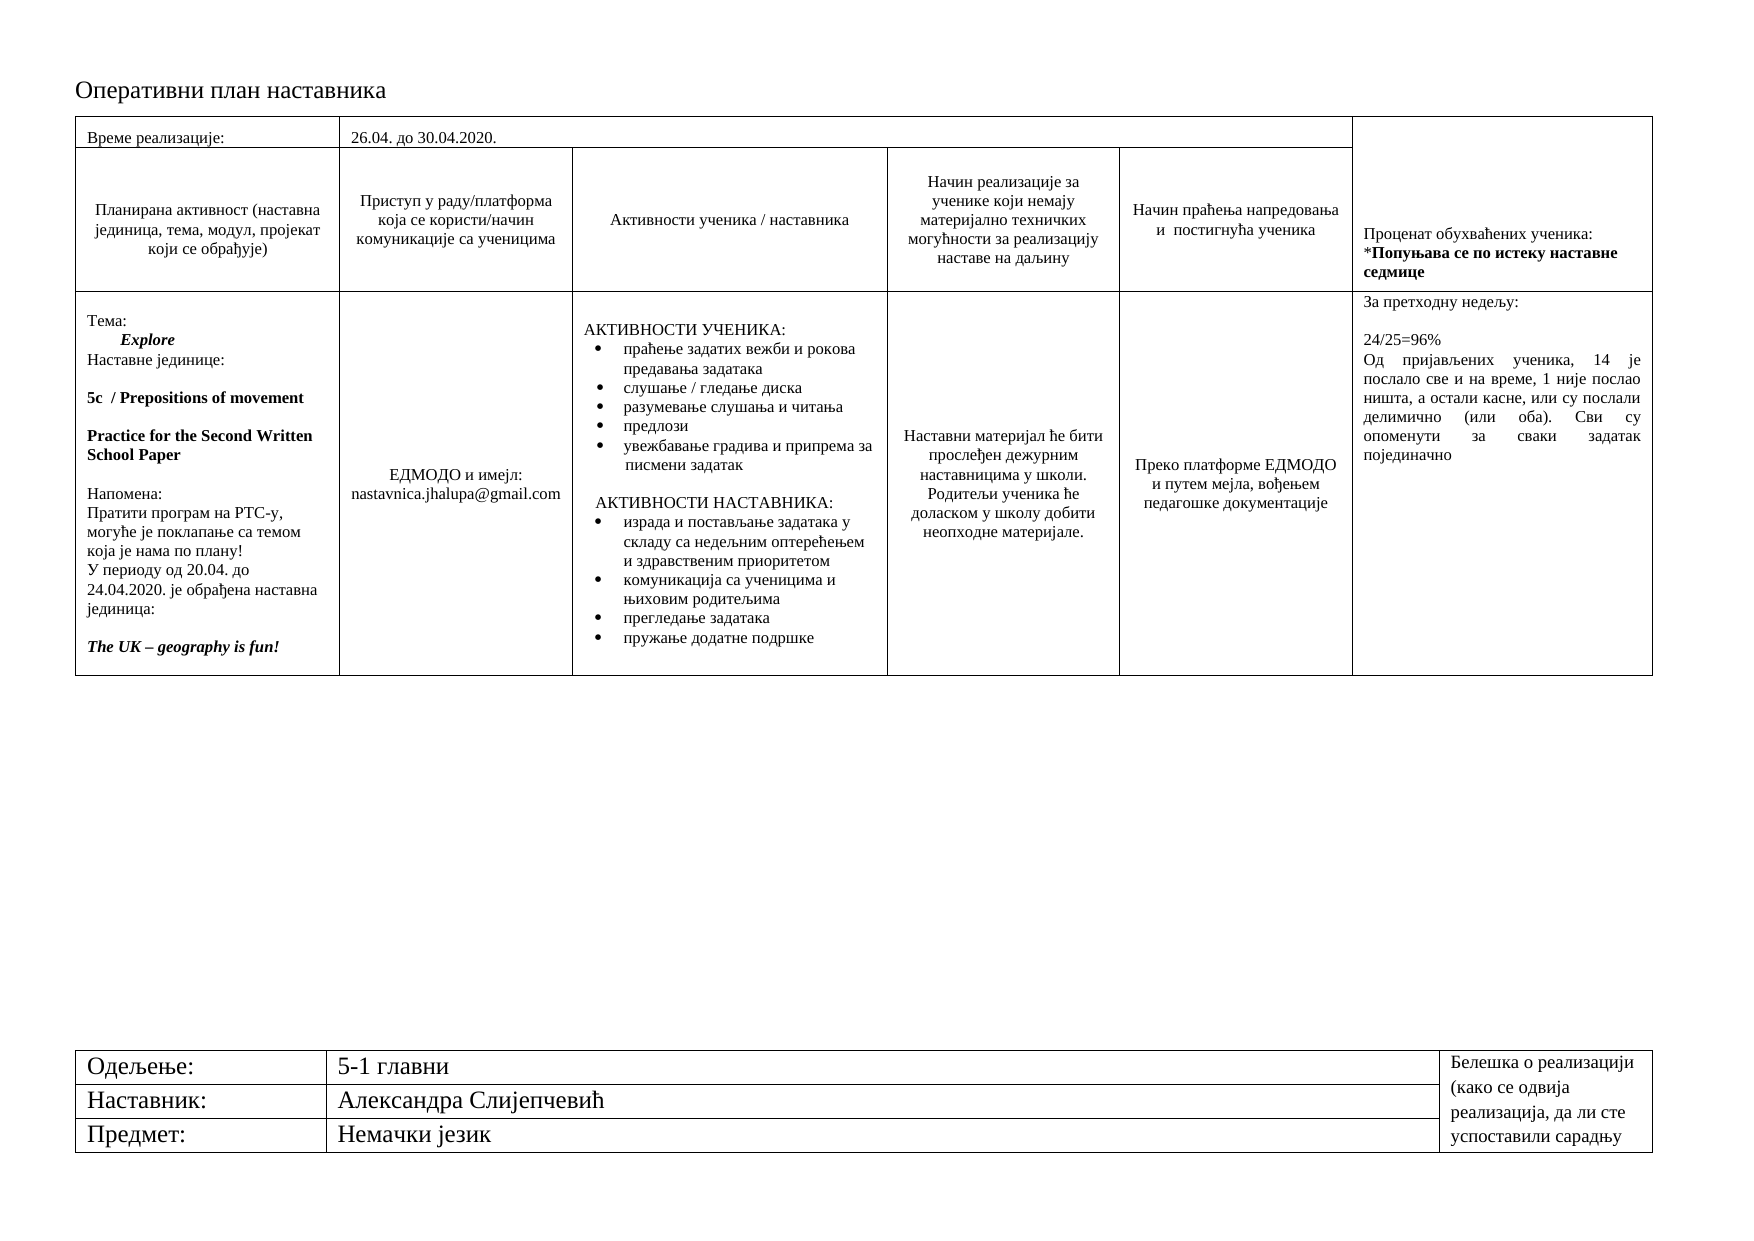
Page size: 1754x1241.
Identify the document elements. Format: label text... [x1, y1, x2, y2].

table_cell ЕДМОДО и имејл: nastavnica.jhalupa@gmail.com [340, 292, 572, 675]
table_cell Преко платформе ЕДМОДО и путем мејла, вођењем педагошке документације [1120, 292, 1352, 675]
table_cell Активности ученика / наставника [573, 148, 887, 291]
table_cell Начин реализације за ученике који немају материјално техничких могућности за реализацију наставе на даљину [888, 148, 1119, 291]
table_header Белешка о реализацији (како се одвија реализација, да ли сте успоставили сарадњу са свим ученицима, да ли одговарају на постављене задатке) Проценат обухваћених ученика: *Попуњава се по истеку наставне седмице [1440, 1051, 1652, 1152]
table_cell Начин праћења напредовања и постигнућа ученика [1120, 148, 1352, 291]
table_cell За претходну недељу: 24/25=96% Од пријављених ученика, 14 је послало све и на време, 1 није послао ништа, а остали касне, или су послали делимично (или оба). Сви су опоменути за сваки задатак појединачно [1353, 292, 1652, 675]
table_cell Наставник: [76, 1085, 326, 1118]
table_cell Наставни материјал ће бити прослеђен дежурним наставницима у школи. Родитељи ученика ће доласком у школу добити неопходне материјале. [888, 292, 1119, 675]
table_cell Приступ у раду/платформа која се користи/начин комуникације са ученицима [340, 148, 572, 291]
table_cell Време реализације: [76, 117, 339, 147]
table_header 5-1 главни [327, 1051, 1439, 1084]
table_cell АКТИВНОСТИ УЧЕНИКА: праћење задатих вежби и рокова предавања задатака слушање / гледање диска разумевање слушања и читања предлози увежбавање градива и припрема за писмени задатак АКТИВНОСТИ НАСТАВНИКА: израда и постављање задатака у складу са недељним оптерећењем и здравственим приоритетом комуникација са ученицима и њиховим родитељима прегледање задатака пружање додатне подршке [573, 292, 887, 675]
table_cell Немачки језик [327, 1119, 1439, 1152]
table_header Одељење: [76, 1051, 326, 1084]
table_cell 26.04. до 30.04.2020. [340, 117, 1352, 147]
table_cell Планирана активност (наставна јединица, тема, модул, пројекат који се обрађује) [76, 148, 339, 291]
table_cell Тема: Explore Наставне јединице: 5c / Prepositions of movement Practice for the Second Written School Paper Напомена: Пратити програм на РТС-у, могуће је поклапање са темом која је нама по плану! У периоду од 20.04. до 24.04.2020. је обрађена наставна јединица: The UK – geography is fun! [76, 292, 339, 675]
table_cell Предмет: [76, 1119, 326, 1152]
table_cell Александра Слијепчевић [327, 1085, 1439, 1118]
